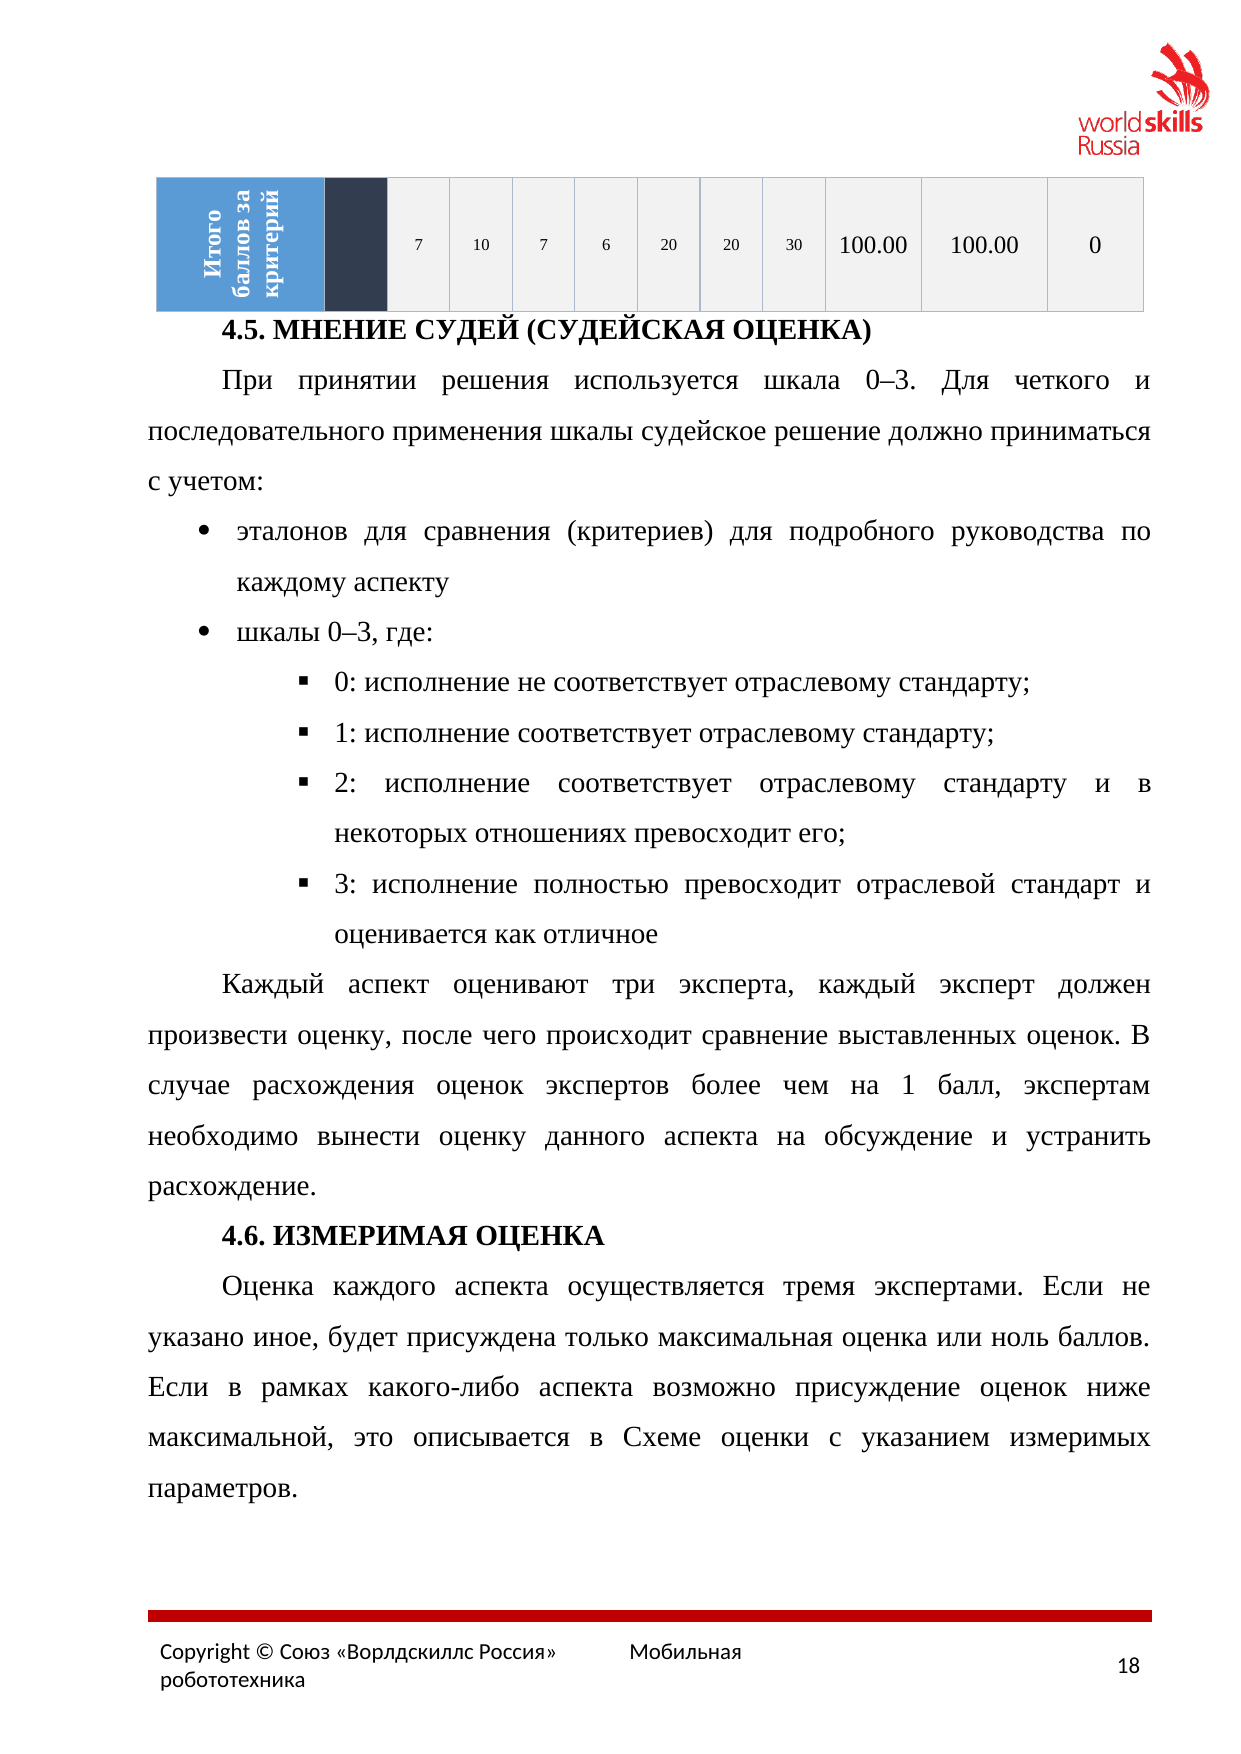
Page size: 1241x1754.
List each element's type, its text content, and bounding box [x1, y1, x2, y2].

list шкалы 0–3, где: [199, 614, 1152, 648]
table_cell 100.00 [826, 178, 921, 311]
table_cell 7 [513, 178, 574, 311]
list 1: исполнение соответствует отраслевому стандарту; [297, 715, 1152, 748]
table_cell 100.00 [922, 178, 1047, 311]
table_cell 0 [1048, 178, 1143, 311]
text Каждый аспект оценивают три эксперта, каждый эксперт должен произвести оценку, после чего происходит сравнение выставленных оценок. В случае расхождения оценок экспертов более чем на 1 балл, экспертам необходимо вынести оценку данного аспекта на обсуждение и устранить расхождение. [148, 967, 1152, 1201]
table_cell 7 [388, 178, 449, 311]
picture [1078, 42, 1235, 155]
list эталонов для сравнения (критериев) для подробного руководства по каждому аспекту [199, 513, 1152, 597]
text При принятии решения используется шкала 0–3. Для четкого и последовательного применения шкалы судейское решение должно приниматься с учетом: [148, 362, 1152, 496]
table_cell 6 [575, 178, 637, 311]
table_cell Итого баллов за критерий [157, 178, 324, 311]
table_cell [325, 178, 387, 311]
list 2: исполнение соответствует отраслевому стандарту и в некоторых отношениях превосходит его; [297, 765, 1152, 849]
table_cell 20 [701, 178, 762, 311]
list 0: исполнение не соответствует отраслевому стандарту; [297, 664, 1152, 698]
text 4.5. МНЕНИЕ СУДЕЙ (СУДЕЙСКАЯ ОЦЕНКА) [148, 312, 1152, 346]
table_cell 20 [638, 178, 699, 311]
table_cell 30 [763, 178, 825, 311]
text Оценка каждого аспекта осуществляется тремя экспертами. Если не указано иное, будет присуждена только максимальная оценка или ноль баллов. Если в рамках какого-либо аспекта возможно присуждение оценок ниже максимальной, это описывается в Схеме оценки с указанием измеримых параметров. [148, 1268, 1152, 1503]
text 4.6. ИЗМЕРИМАЯ ОЦЕНКА [148, 1218, 1152, 1252]
table_cell 10 [450, 178, 512, 311]
list 3: исполнение полностью превосходит отраслевой стандарт и оценивается как отличное [297, 866, 1152, 950]
